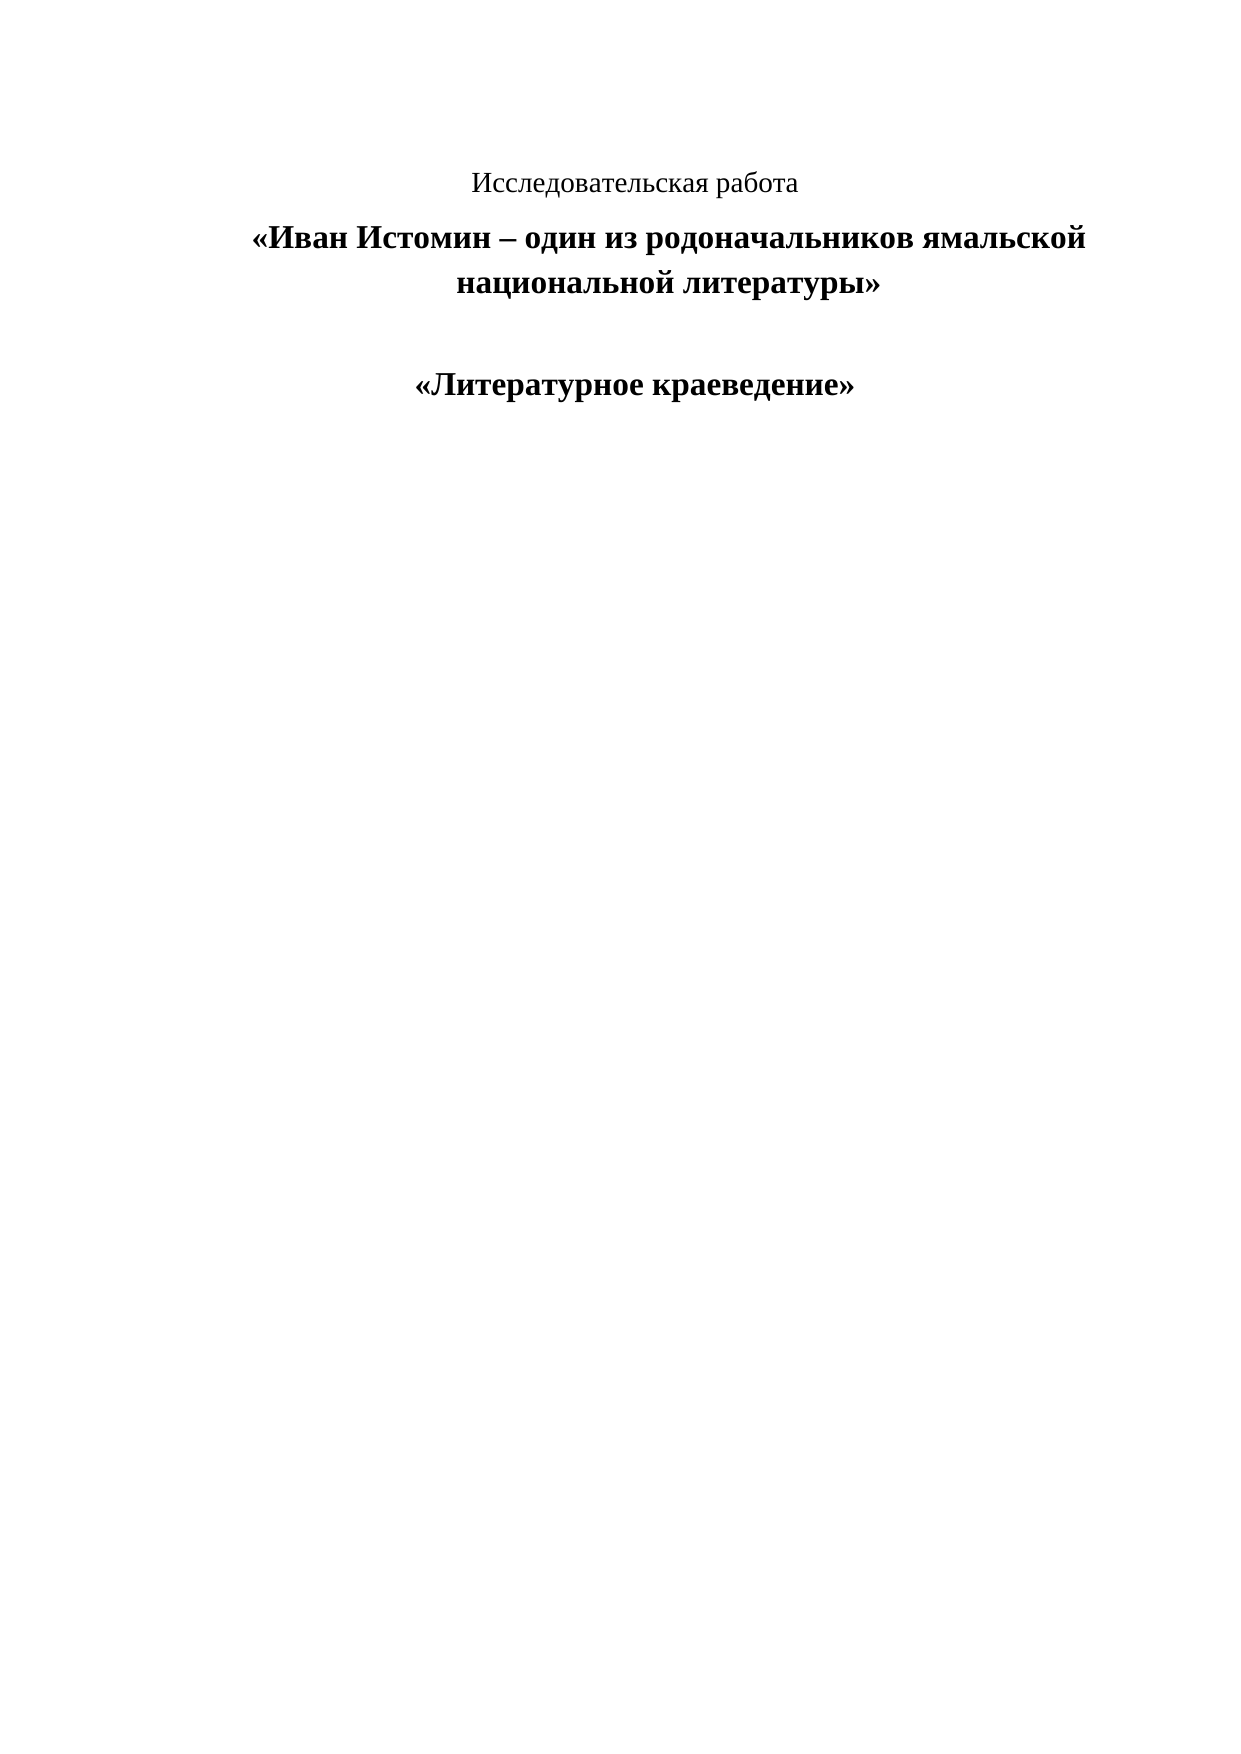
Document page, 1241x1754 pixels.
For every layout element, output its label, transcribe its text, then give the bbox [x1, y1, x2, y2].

text «Литературное краеведение» [118, 364, 1152, 402]
text Исследовательская работа [118, 165, 1152, 198]
list «Иван Истомин – один из родоначальников ямальской национальной литературы» [192, 218, 1146, 300]
